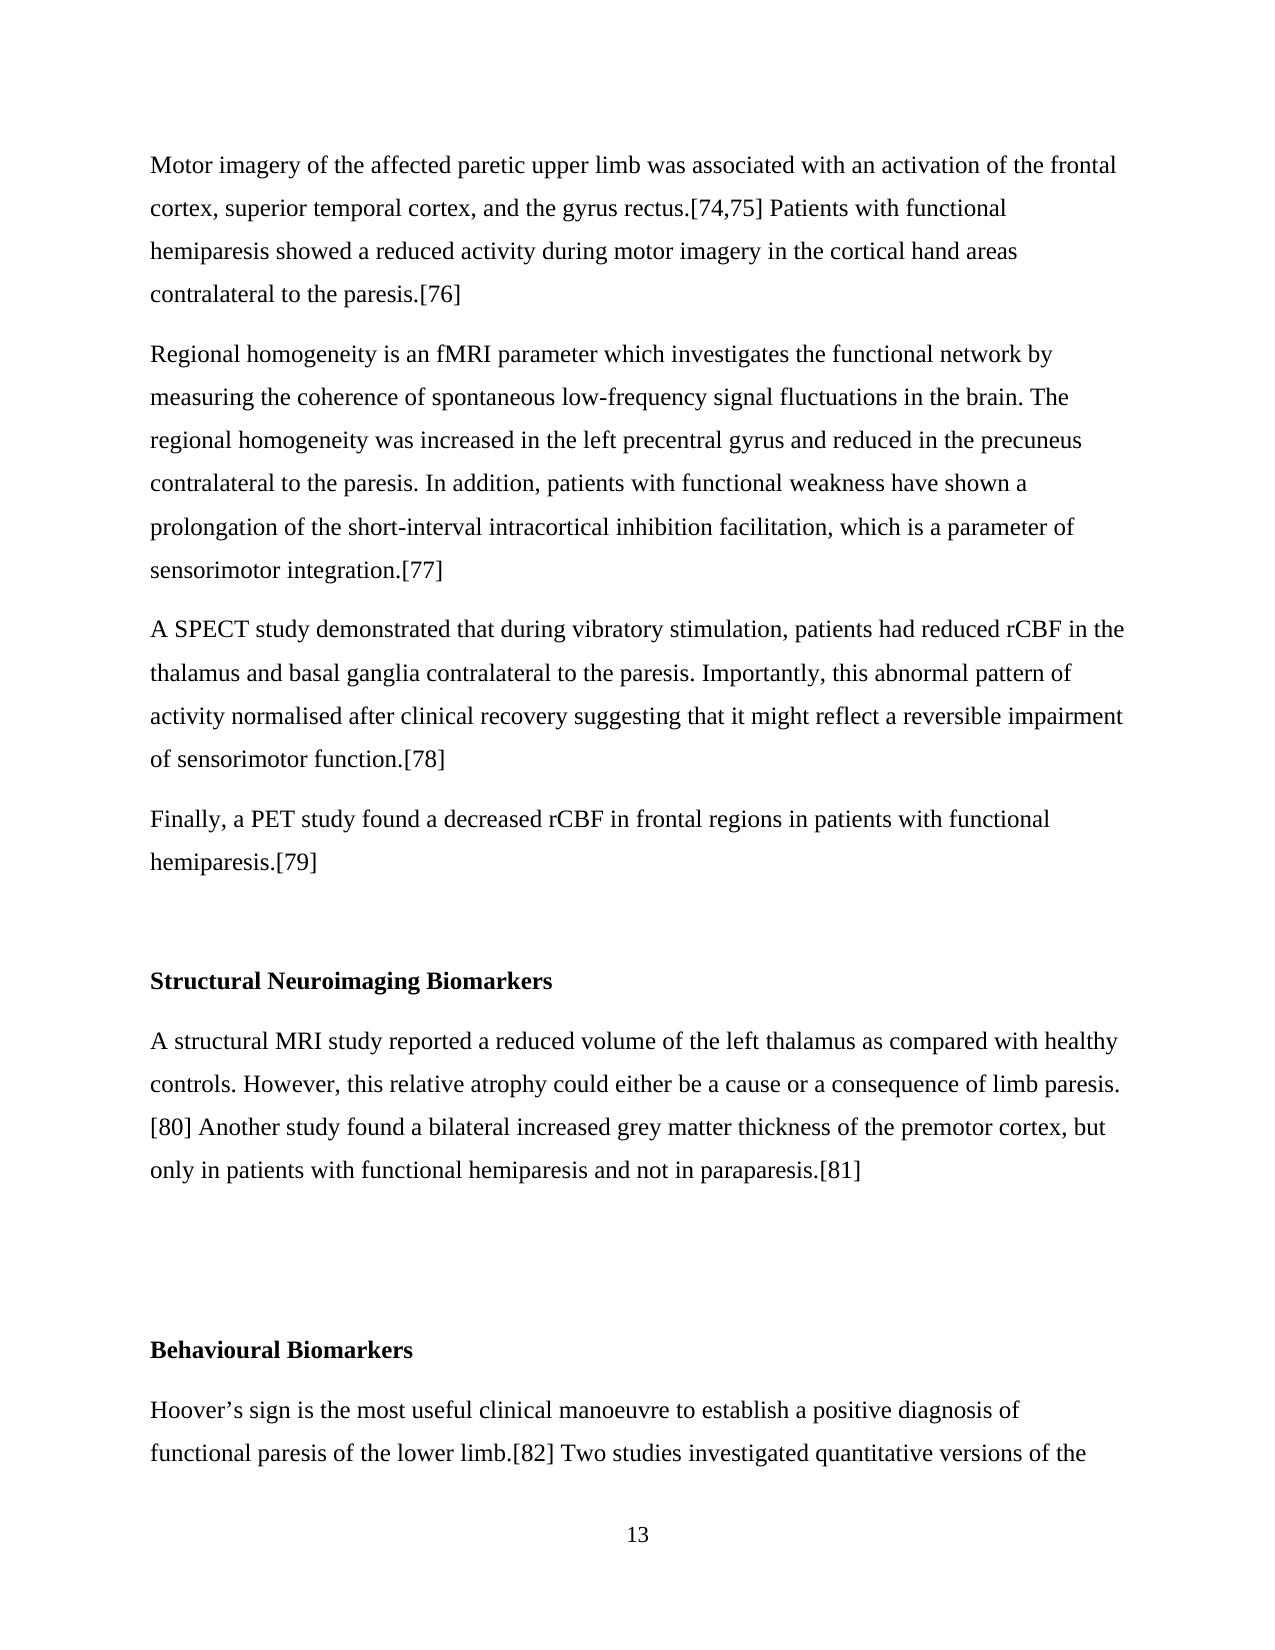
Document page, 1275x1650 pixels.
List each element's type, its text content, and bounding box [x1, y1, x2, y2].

text Structural Neuroimaging Biomarkers [150, 966, 1125, 995]
text Regional homogeneity is an fMRI parameter which investigates the functional network by measuring the coherence of spontaneous low-frequency signal fluctuations in the brain. The regional homogeneity was increased in the left precentral gyrus and reduced in the precuneus contralateral to the paresis. In addition, patients with functional weakness have shown a prolongation of the short-interval intracortical inhibition facilitation, which is a parameter of sensorimotor integration.[77] [150, 339, 1125, 583]
text A structural MRI study reported a reduced volume of the left thalamus as compared with healthy controls. However, this relative atrophy could either be a cause or a consequence of limb paresis.[80] Another study found a bilateral increased grey matter thickness of the premotor cortex, but only in patients with functional hemiparesis and not in paraparesis.[81] [150, 1026, 1125, 1184]
text Motor imagery of the affected paretic upper limb was associated with an activation of the frontal cortex, superior temporal cortex, and the gyrus rectus.[74,75] Patients with functional hemiparesis showed a reduced activity during motor imagery in the cortical hand areas contralateral to the paresis.[76] [150, 150, 1125, 308]
text Finally, a PET study found a decreased rCBF in frontal regions in patients with functional hemiparesis.[79] [150, 804, 1125, 876]
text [150, 1395, 1125, 1467]
text A SPECT study demonstrated that during vibratory stimulation, patients had reduced rCBF in the thalamus and basal ganglia contralateral to the paresis. Importantly, this abnormal pattern of activity normalised after clinical recovery suggesting that it might reflect a reversible impairment of sensorimotor function.[78] [150, 614, 1125, 773]
text Behavioural Biomarkers [150, 1335, 1125, 1364]
